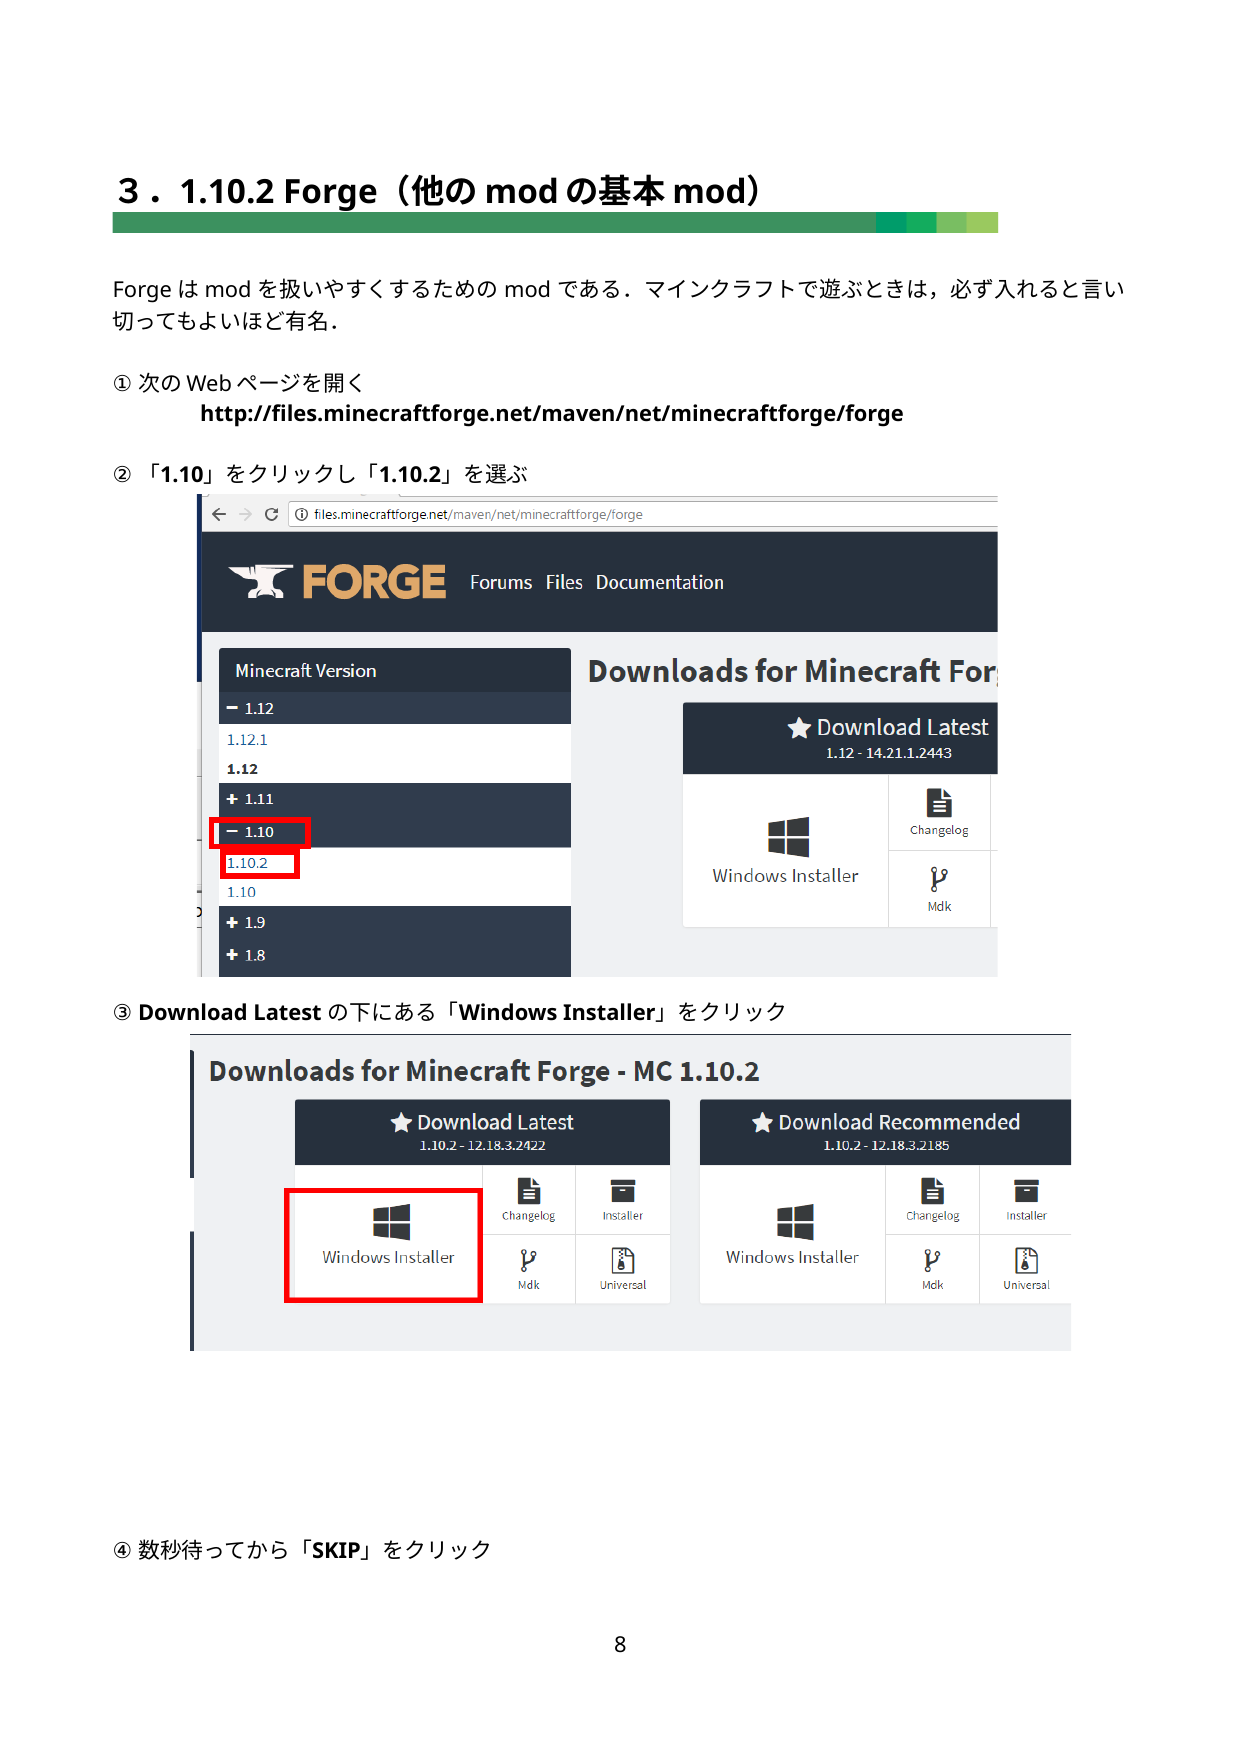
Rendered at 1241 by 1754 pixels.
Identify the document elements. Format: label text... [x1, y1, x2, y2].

text http://files.minecraftforge.net/maven/net/minecraftforge/forge [112, 397, 1128, 427]
text ③ Download Latest の下にある「Windows Installer」をクリック [112, 995, 1128, 1027]
picture [190, 1034, 1072, 1351]
picture [112, 212, 999, 233]
text ② 「1.10」をクリックし「1.10.2」を選ぶ [112, 457, 1128, 489]
text ① 次のWebページを開く [112, 366, 1128, 397]
picture [196, 494, 998, 977]
text Forge は mod を扱いやすくするための mod である．マインクラフトで遊ぶときは，必ず入れると言い切ってもよいほど有名． [112, 272, 1128, 336]
text ④ 数秒待ってから「SKIP」をクリック [112, 1533, 1128, 1565]
text ３．1.10.2 Forge（他のmodの基本mod） [112, 164, 1128, 213]
